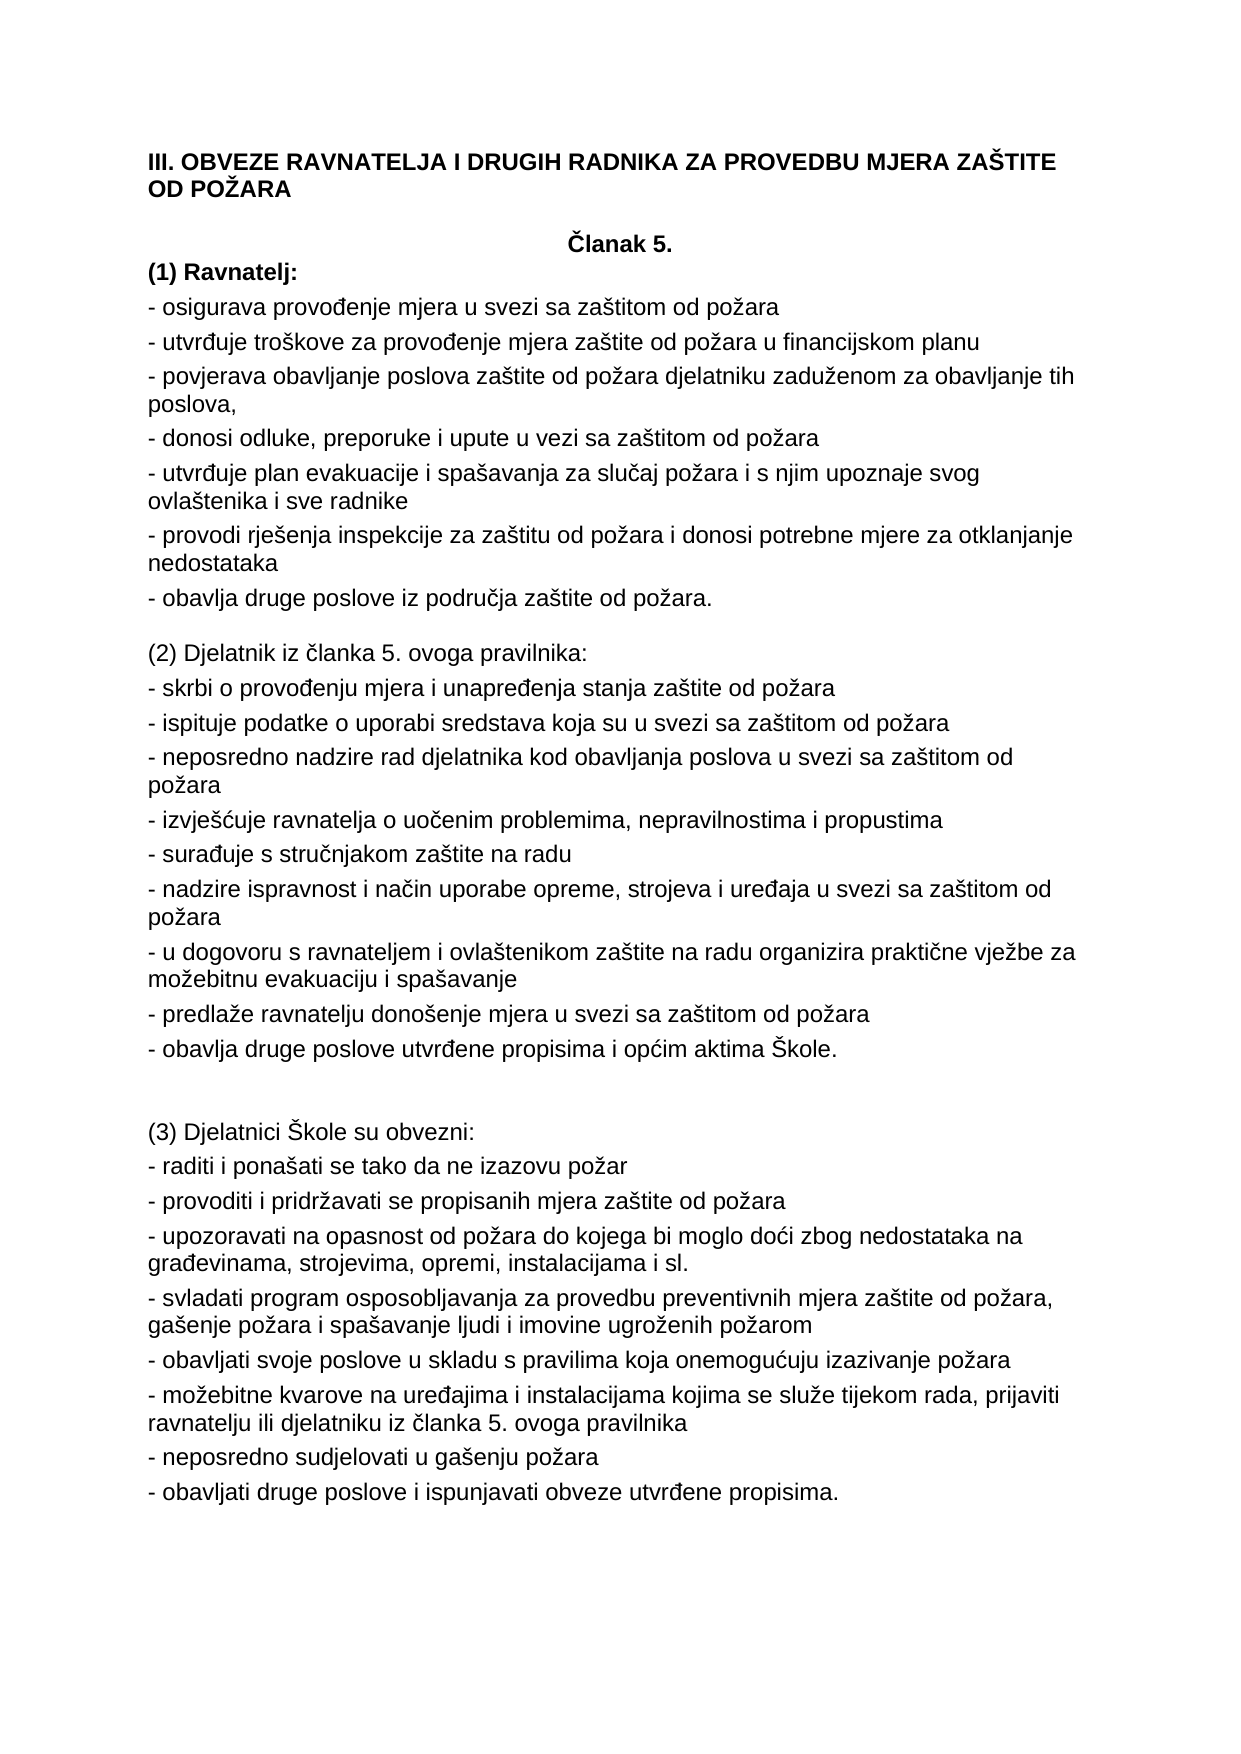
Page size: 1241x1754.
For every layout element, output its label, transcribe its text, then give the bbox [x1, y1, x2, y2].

text - izvješćuje ravnatelja o uočenim problemima, nepravilnostima i propustima [148, 806, 1093, 833]
text - provoditi i pridržavati se propisanih mjera zaštite od požara [148, 1187, 1093, 1214]
text - raditi i ponašati se tako da ne izazovu požar [148, 1152, 1093, 1180]
text - upozoravati na opasnost od požara do kojega bi moglo doći zbog nedostataka na građevinama, strojevima, opremi, instalacijama i sl. [148, 1222, 1093, 1277]
text - predlaže ravnatelju donošenje mjera u svezi sa zaštitom od požara [148, 1000, 1093, 1028]
text - osigurava provođenje mjera u svezi sa zaštitom od požara [148, 293, 1093, 320]
text (2) Djelatnik iz članka 5. ovoga pravilnika: [148, 639, 1093, 666]
text Članak 5. [148, 230, 1093, 258]
text - utvrđuje troškove za provođenje mjera zaštite od požara u financijskom planu [148, 327, 1093, 355]
text - neposredno sudjelovati u gašenju požara [148, 1443, 1093, 1471]
text - utvrđuje plan evakuacije i spašavanja za slučaj požara i s njim upoznaje svog ovlaštenika i sve radnike [148, 459, 1093, 514]
text - svladati program osposobljavanja za provedbu preventivnih mjera zaštite od požara, gašenje požara i spašavanje ljudi i imovine ugroženih požarom [148, 1284, 1093, 1339]
text - surađuje s stručnjakom zaštite na radu [148, 840, 1093, 868]
text - ispituje podatke o uporabi sredstava koja su u svezi sa zaštitom od požara [148, 708, 1093, 736]
text - obavljati svoje poslove u skladu s pravilima koja onemogućuju izazivanje požara [148, 1346, 1093, 1374]
text - možebitne kvarove na uređajima i instalacijama kojima se služe tijekom rada, prijaviti ravnatelju ili djelatniku iz članka 5. ovoga pravilnika [148, 1381, 1093, 1436]
text - nadzire ispravnost i način uporabe opreme, strojeva i uređaja u svezi sa zaštitom od požara [148, 875, 1093, 930]
text - povjerava obavljanje poslova zaštite od požara djelatniku zaduženom za obavljanje tih poslova, [148, 362, 1093, 417]
text - obavlja druge poslove utvrđene propisima i općim aktima Škole. [148, 1035, 1093, 1062]
text - obavljati druge poslove i ispunjavati obveze utvrđene propisima. [148, 1478, 1093, 1505]
text - u dogovoru s ravnateljem i ovlaštenikom zaštite na radu organizira praktične vježbe za možebitnu evakuaciju i spašavanje [148, 938, 1093, 993]
text III. OBVEZE RAVNATELJA I DRUGIH RADNIKA ZA PROVEDBU MJERA ZAŠTITE OD POŽARA [148, 148, 1093, 203]
text - skrbi o provođenju mjera i unapređenja stanja zaštite od požara [148, 674, 1093, 701]
text - donosi odluke, preporuke i upute u vezi sa zaštitom od požara [148, 424, 1093, 452]
text (1) Ravnatelj: [148, 258, 1093, 286]
text (3) Djelatnici Škole su obvezni: [148, 1117, 1093, 1145]
text - obavlja druge poslove iz područja zaštite od požara. [148, 584, 1093, 611]
text - neposredno nadzire rad djelatnika kod obavljanja poslova u svezi sa zaštitom od požara [148, 743, 1093, 798]
text - provodi rješenja inspekcije za zaštitu od požara i donosi potrebne mjere za otklanjanje nedostataka [148, 521, 1093, 577]
